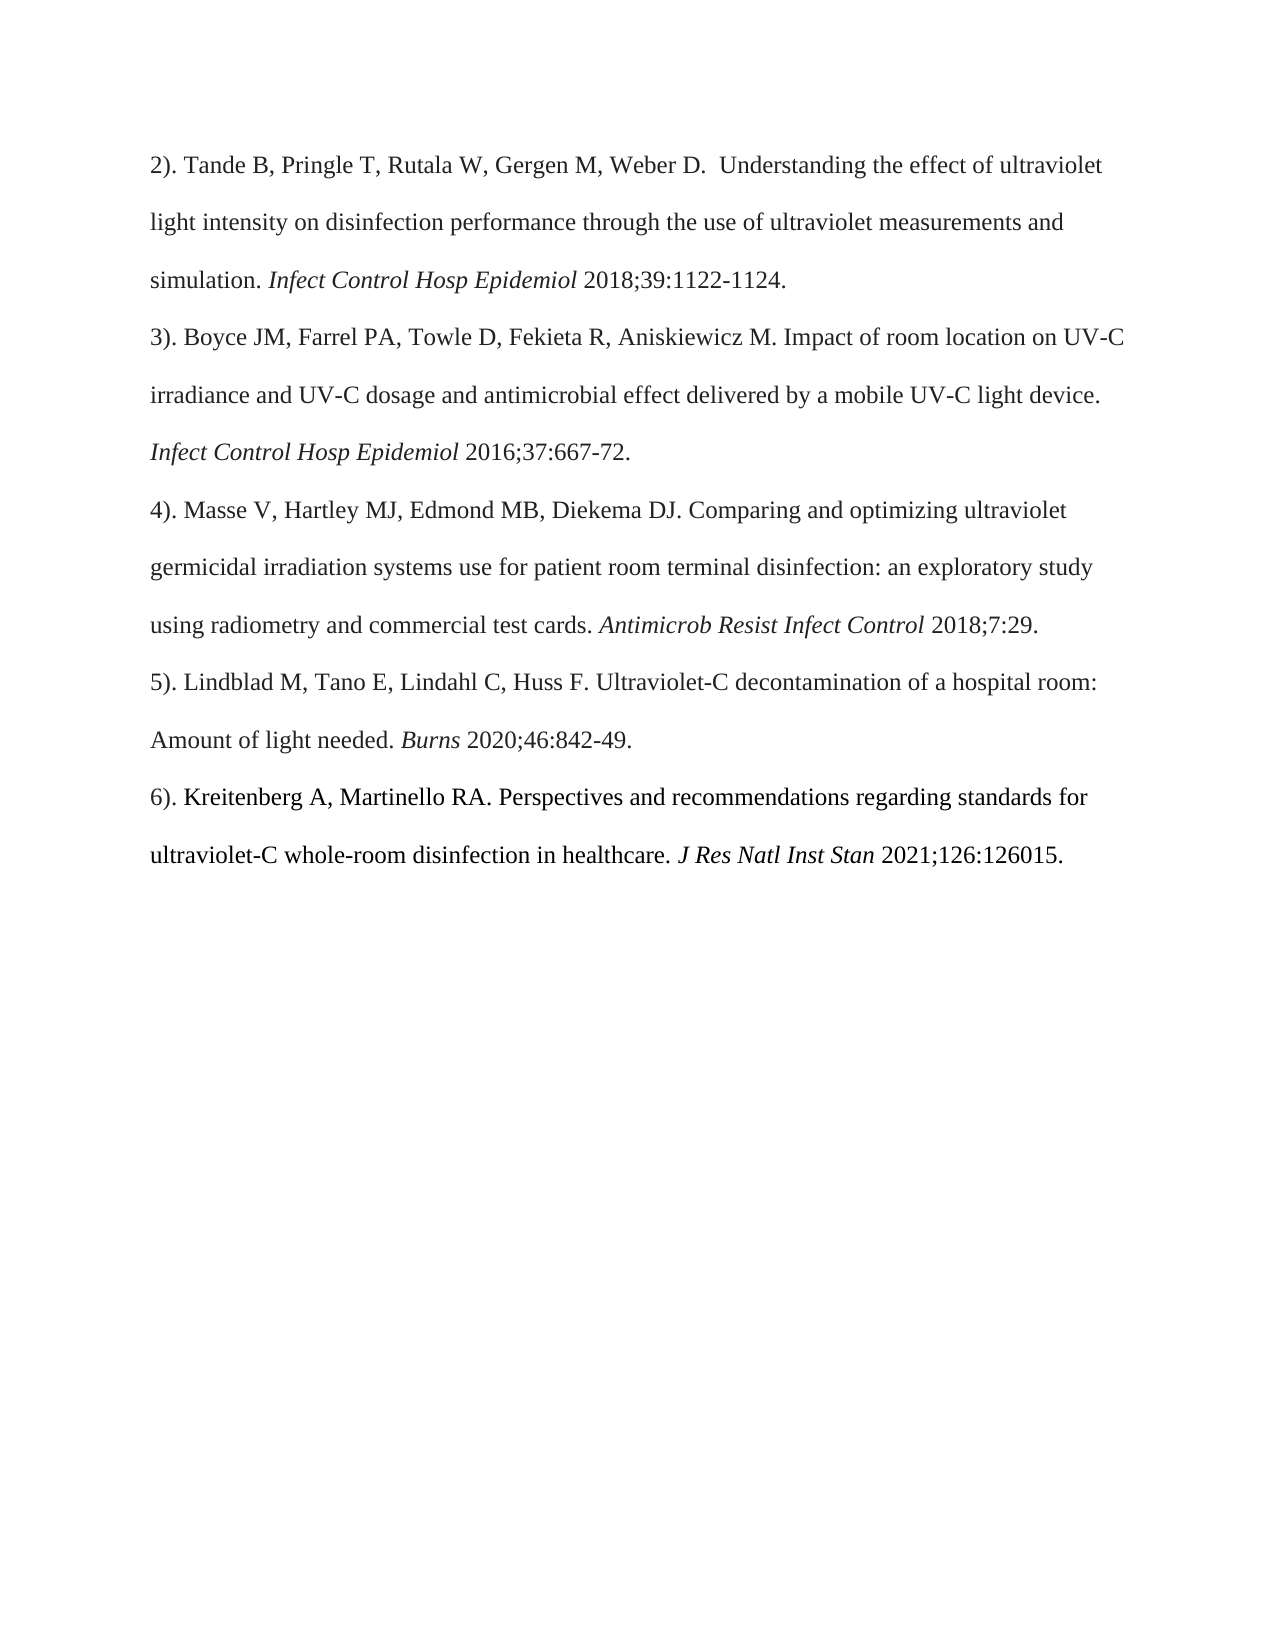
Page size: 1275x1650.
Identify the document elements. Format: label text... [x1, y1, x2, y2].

text 4). Masse V, Hartley MJ, Edmond MB, Diekema DJ. Comparing and optimizing ultraviolet germicidal irradiation systems use for patient room terminal disinfection: an exploratory study using radiometry and commercial test cards. Antimicrob Resist Infect Control 2018;7:29. [150, 495, 1125, 639]
text 3). Boyce JM, Farrel PA, Towle D, Fekieta R, Aniskiewicz M. Impact of room location on UV-C irradiance and UV-C dosage and antimicrobial effect delivered by a mobile UV-C light device. Infect Control Hosp Epidemiol 2016;37:667-72. [150, 351, 1125, 466]
text 5). Lindblad M, Tano E, Lindahl C, Huss F. Ultraviolet-C decontamination of a hospital room: Amount of light needed. Burns 2020;46:842-49. [150, 667, 1125, 754]
text 2). Tande B, Pringle T, Rutala W, Gergen M, Weber D. Understanding the effect of ultraviolet light intensity on disinfection performance through the use of ultraviolet measurements and simulation. Infect Control Hosp Epidemiol 2018;39:1122-1124. [150, 150, 1125, 294]
text 6). Kreitenberg A, Martinello RA. Perspectives and recommendations regarding standards for ultraviolet-C whole-room disinfection in healthcare. J Res Natl Inst Stan 2021;126:126015. [150, 782, 1125, 869]
